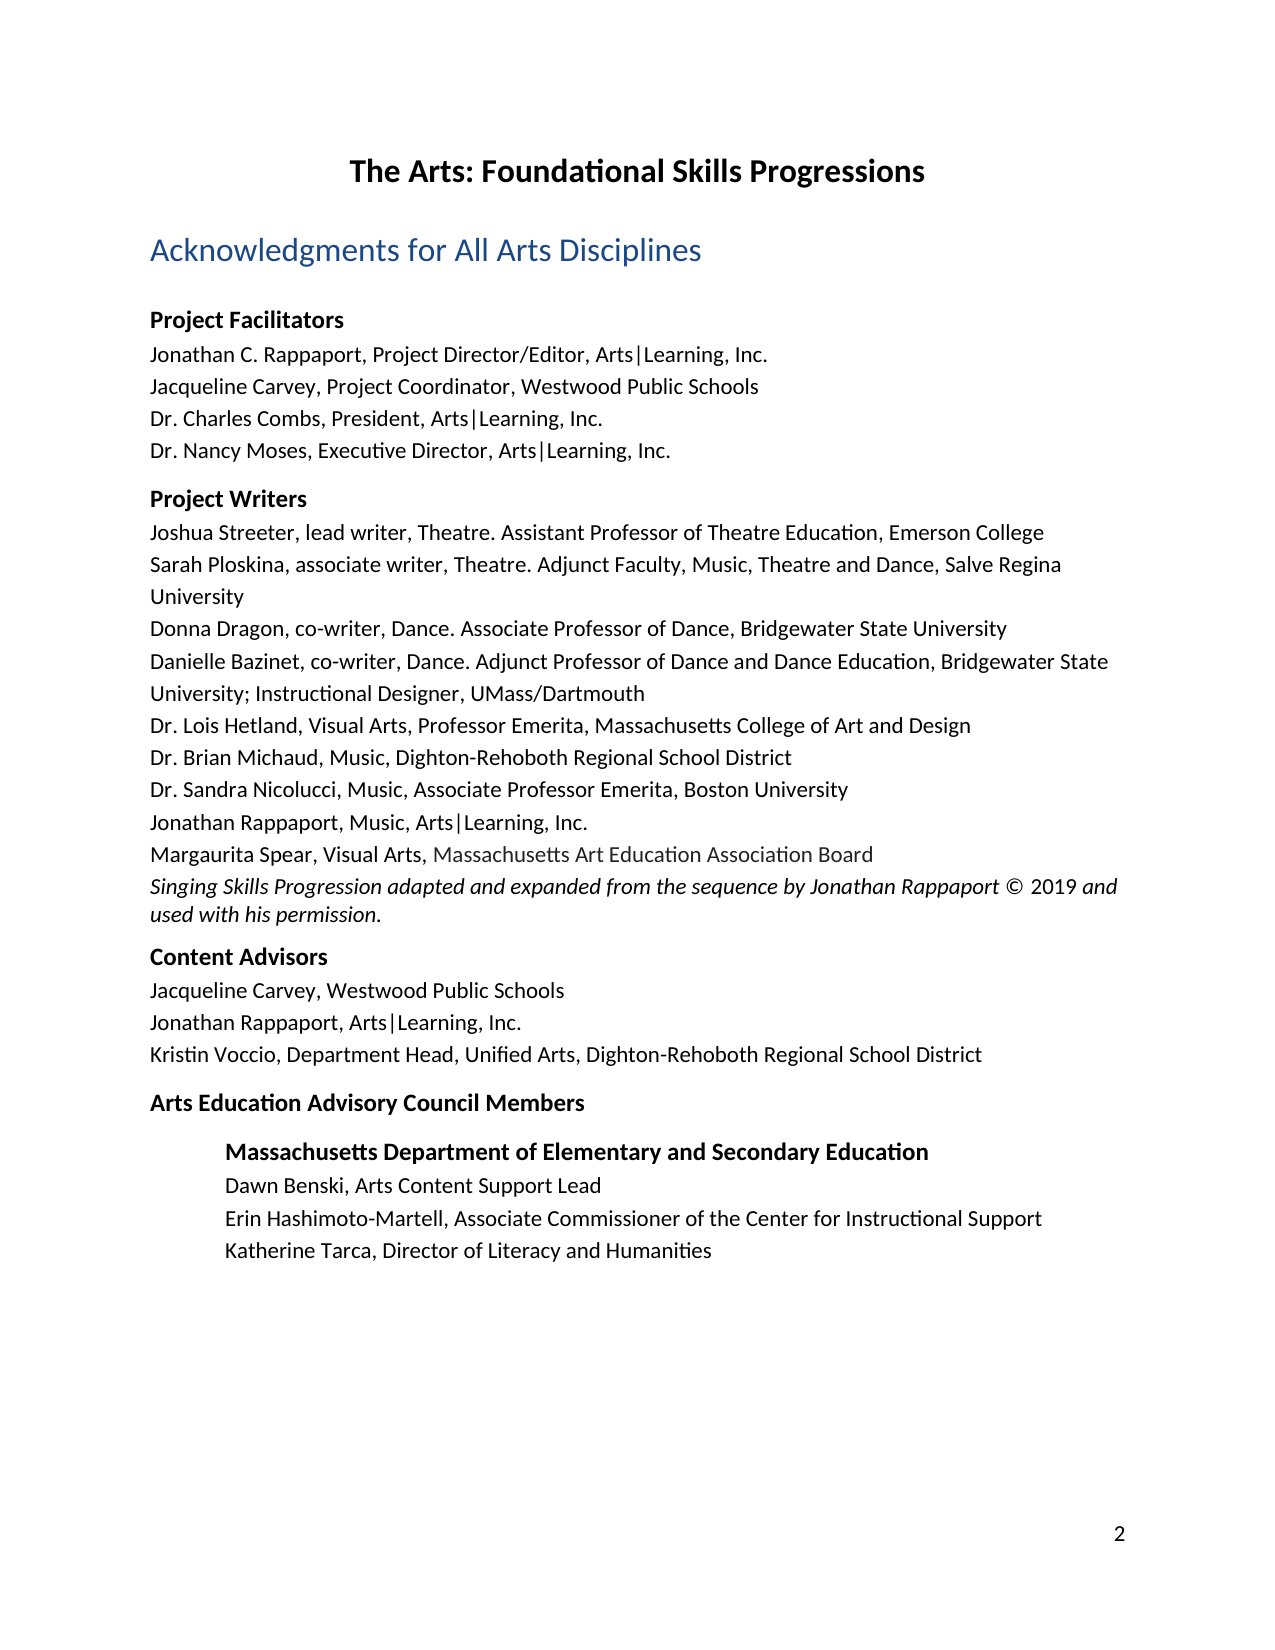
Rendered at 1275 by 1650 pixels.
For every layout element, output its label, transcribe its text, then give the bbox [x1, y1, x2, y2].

text Joshua Streeter, lead writer, Theatre. Assistant Professor of Theatre Education, Emerson College [150, 518, 1125, 546]
text Margaurita Spear, Visual Arts, Massachusetts Art Education Association Board [150, 840, 1125, 868]
text Jacqueline Carvey, Westwood Public Schools [150, 976, 1125, 1004]
text Dr. Nancy Moses, Executive Director, Arts|Learning, Inc. [150, 436, 1125, 464]
text Dr. Charles Combs, President, Arts|Learning, Inc. [150, 404, 1125, 432]
text Content Advisors [150, 941, 1125, 971]
text Erin Hashimoto-Martell, Associate Commissioner of the Center for Instructional Support [150, 1204, 1125, 1232]
text Singing Skills Progression adapted and expanded from the sequence by Jonathan Rappaport © 2019 and used with his permission. [150, 872, 1125, 928]
text The Arts: Foundational Skills Progressions [150, 150, 1125, 191]
text Sarah Ploskina, associate writer, Theatre. Adjunct Faculty, Music, Theatre and Dance, Salve Regina University [150, 550, 1125, 610]
text Jonathan Rappaport, Music, Arts|Learning, Inc. [150, 808, 1125, 836]
text Jacqueline Carvey, Project Coordinator, Westwood Public Schools [150, 372, 1125, 400]
subtitle Acknowledgments for All Arts Disciplines [150, 229, 1125, 270]
text Dr. Lois Hetland, Visual Arts, Professor Emerita, Massachusetts College of Art and Design [150, 711, 1125, 739]
text Dawn Benski, Arts Content Support Lead [150, 1172, 1125, 1199]
text Jonathan Rappaport, Arts|Learning, Inc. [150, 1008, 1125, 1036]
text Project Facilitators [150, 305, 1125, 335]
text Dr. Sandra Nicolucci, Music, Associate Professor Emerita, Boston University [150, 776, 1125, 803]
text Arts Education Advisory Council Members [150, 1087, 1125, 1117]
text Project Writers [150, 483, 1125, 513]
text Danielle Bazinet, co-writer, Dance. Adjunct Professor of Dance and Dance Education, Bridgewater State University; Instructional Designer, UMass/Dartmouth [150, 647, 1125, 707]
text Dr. Brian Michaud, Music, Dighton-Rehoboth Regional School District [150, 743, 1125, 771]
text Massachusetts Department of Elementary and Secondary Education [150, 1137, 1125, 1167]
text Jonathan C. Rappaport, Project Director/Editor, Arts|Learning, Inc. [150, 340, 1125, 368]
text Kristin Voccio, Department Head, Unified Arts, Dighton-Rehoboth Regional School District [150, 1040, 1125, 1068]
text Katherine Tarca, Director of Literacy and Humanities [150, 1236, 1125, 1264]
text Donna Dragon, co-writer, Dance. Associate Professor of Dance, Bridgewater State University [150, 614, 1125, 643]
